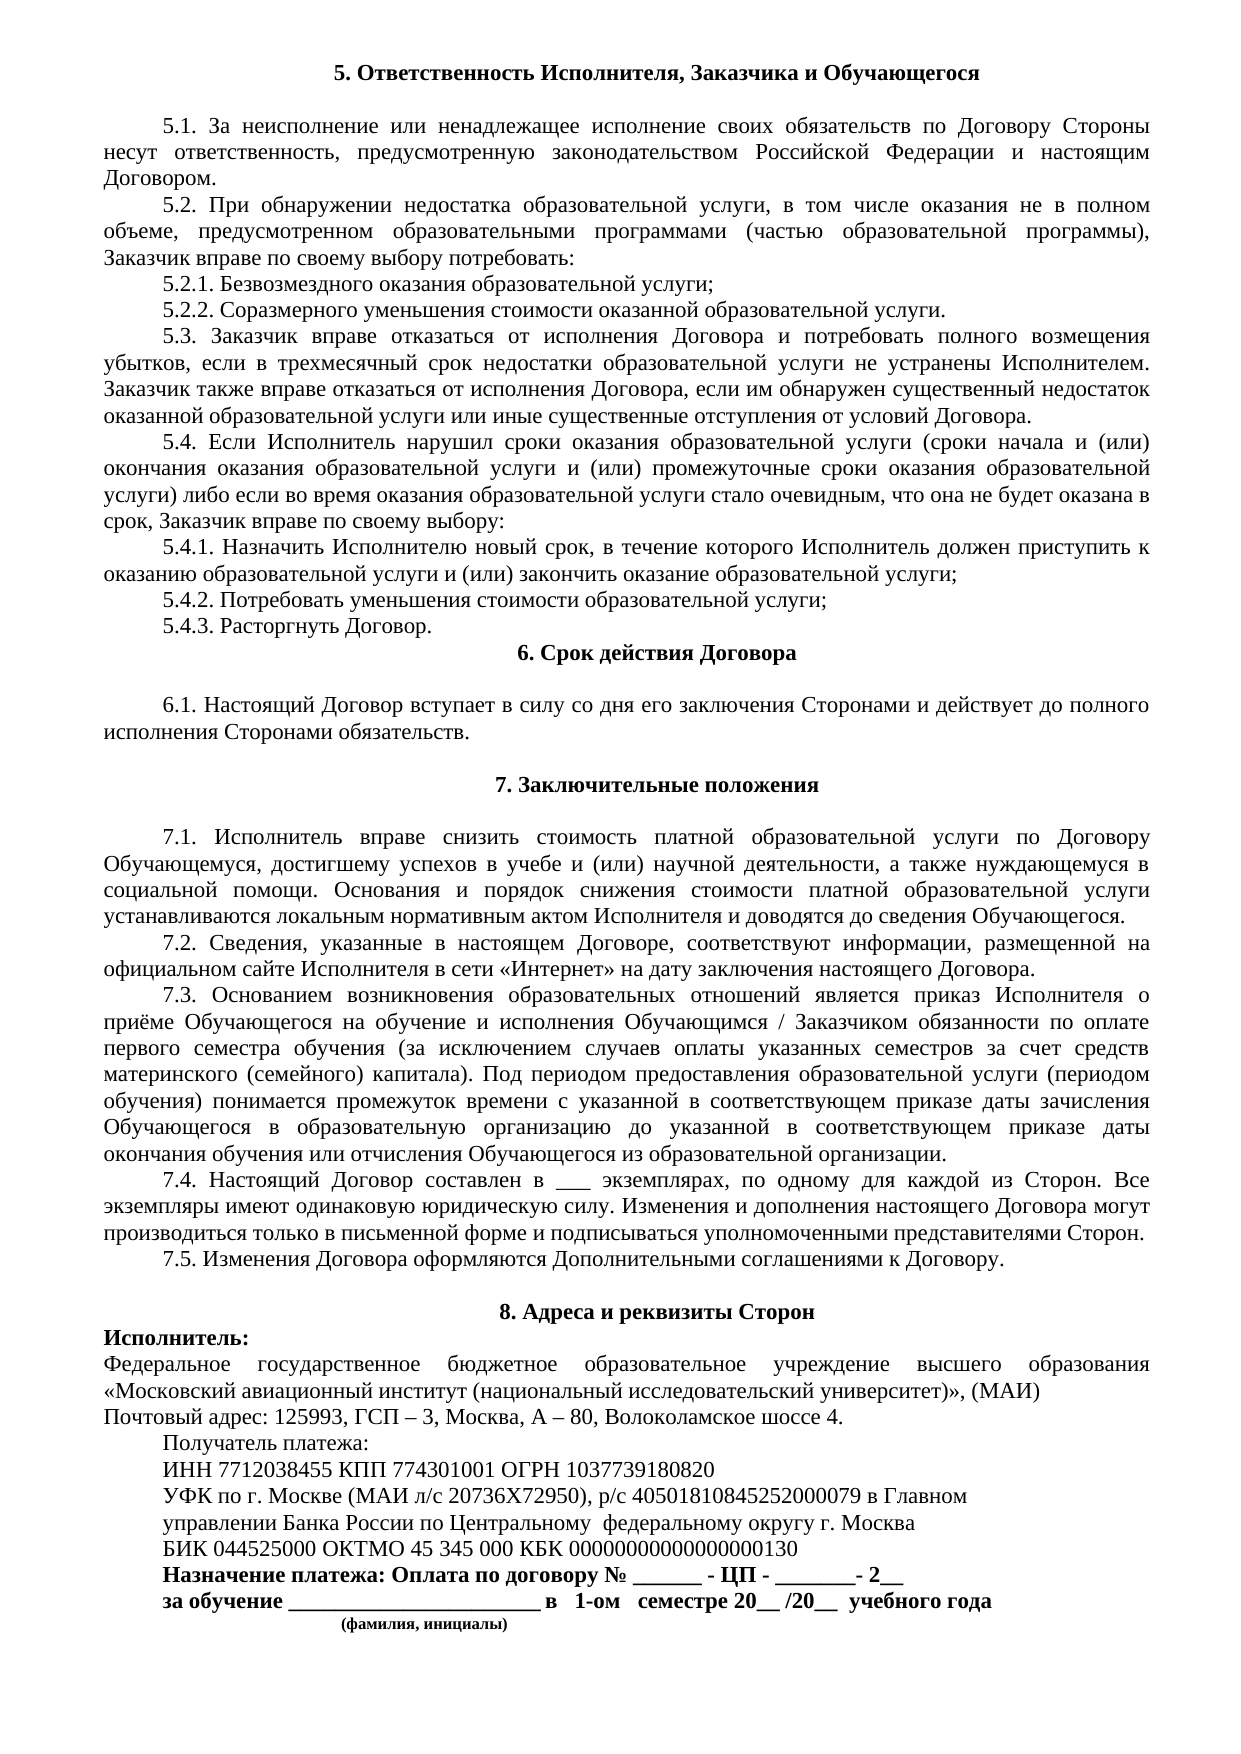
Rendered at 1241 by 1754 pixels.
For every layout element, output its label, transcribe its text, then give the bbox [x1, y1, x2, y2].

text 7.2. Сведения, указанные в настоящем Договоре, соответствуют информации, размещенной на официальном сайте Исполнителя в сети «Интернет» на дату заключения настоящего Договора. [103, 929, 1152, 981]
text Федеральное государственное бюджетное образовательное учреждение высшего образования «Московский авиационный институт (национальный исследовательский университет)», (МАИ) [103, 1350, 1152, 1403]
text 5.2.1. Безвозмездного оказания образовательной услуги; [103, 270, 1152, 296]
text БИК 044525000 ОКТМО 45 345 000 КБК 00000000000000000130 [103, 1535, 1152, 1561]
text Почтовый адрес: 125993, ГСП – 3, Москва, А – 80, Волоколамское шоссе 4. [103, 1403, 1152, 1429]
text 5.2. При обнаружении недостатка образовательной услуги, в том числе оказания не в полном объеме, предусмотренном образовательными программами (частью образовательной программы), Заказчик вправе по своему выбору потребовать: [103, 191, 1152, 270]
text управлении Банка России по Центральному федеральному округу г. Москва [103, 1508, 1152, 1535]
text 5.4.1. Назначить Исполнителю новый срок, в течение которого Исполнитель должен приступить к оказанию образовательной услуги и (или) закончить оказание образовательной услуги; [103, 533, 1152, 586]
text 5.2.2. Соразмерного уменьшения стоимости оказанной образовательной услуги. [103, 296, 1152, 323]
text 5.4.2. Потребовать уменьшения стоимости образовательной услуги; [103, 586, 1152, 612]
text за обучение ______________________ в 1-ом семестре 20__ /20__ учебного года [103, 1588, 1152, 1614]
text 7.1. Исполнитель вправе снизить стоимость платной образовательной услуги по Договору Обучающемуся, достигшему успехов в учебе и (или) научной деятельности, а также нуждающемуся в социальной помощи. Основания и порядок снижения стоимости платной образовательной услуги устанавливаются локальным нормативным актом Исполнителя и доводятся до сведения Обучающегося. [103, 823, 1152, 929]
text 5.4.3. Расторгнуть Договор. [103, 612, 1152, 639]
text Назначение платежа: Оплата по договору № ______ - ЦП - _______- 2__ [162, 1561, 1152, 1588]
text 6. Срок действия Договора [103, 639, 1152, 665]
text Получатель платежа: [103, 1429, 1152, 1456]
text 6.1. Настоящий Договор вступает в силу со дня его заключения Сторонами и действует до полного исполнения Сторонами обязательств. [103, 692, 1152, 744]
text 5.1. За неисполнение или ненадлежащее исполнение своих обязательств по Договору Стороны несут ответственность, предусмотренную законодательством Российской Федерации и настоящим Договором. [103, 112, 1152, 191]
text УФК по г. Москве (МАИ л/с 20736Х72950), р/с 40501810845252000079 в Главном [103, 1482, 1152, 1508]
text 7. Заключительные положения [103, 771, 1152, 797]
text 7.4. Настоящий Договор составлен в ___ экземплярах, по одному для каждой из Сторон. Все экземпляры имеют одинаковую юридическую силу. Изменения и дополнения настоящего Договора могут производиться только в письменной форме и подписываться уполномоченными представителями Сторон. [103, 1166, 1152, 1245]
text 7.3. Основанием возникновения образовательных отношений является приказ Исполнителя о приёме Обучающегося на обучение и исполнения Обучающимся / Заказчиком обязанности по оплате первого семестра обучения (за исключением случаев оплаты указанных семестров за счет средств материнского (семейного) капитала). Под периодом предоставления образовательной услуги (периодом обучения) понимается промежуток времени с указанной в соответствующем приказе даты зачисления Обучающегося в образовательную организацию до указанной в соответствующем приказе даты окончания обучения или отчисления Обучающегося из образовательной организации. [103, 981, 1152, 1166]
text (фамилия, инициалы) [103, 1614, 1152, 1633]
text Исполнитель: [103, 1324, 1152, 1350]
text 5.4. Если Исполнитель нарушил сроки оказания образовательной услуги (сроки начала и (или) окончания оказания образовательной услуги и (или) промежуточные сроки оказания образовательной услуги) либо если во время оказания образовательной услуги стало очевидным, что она не будет оказана в срок, Заказчик вправе по своему выбору: [103, 428, 1152, 533]
text ИНН 7712038455 КПП 774301001 ОГРН 1037739180820 [103, 1456, 1152, 1482]
text 7.5. Изменения Договора оформляются Дополнительными соглашениями к Договору. [103, 1245, 1152, 1271]
text 5.3. Заказчик вправе отказаться от исполнения Договора и потребовать полного возмещения убытков, если в трехмесячный срок недостатки образовательной услуги не устранены Исполнителем. Заказчик также вправе отказаться от исполнения Договора, если им обнаружен существенный недостаток оказанной образовательной услуги или иные существенные отступления от условий Договора. [103, 323, 1152, 428]
text 5. Ответственность Исполнителя, Заказчика и Обучающегося [103, 59, 1152, 85]
text 8. Адреса и реквизиты Сторон [103, 1298, 1152, 1324]
